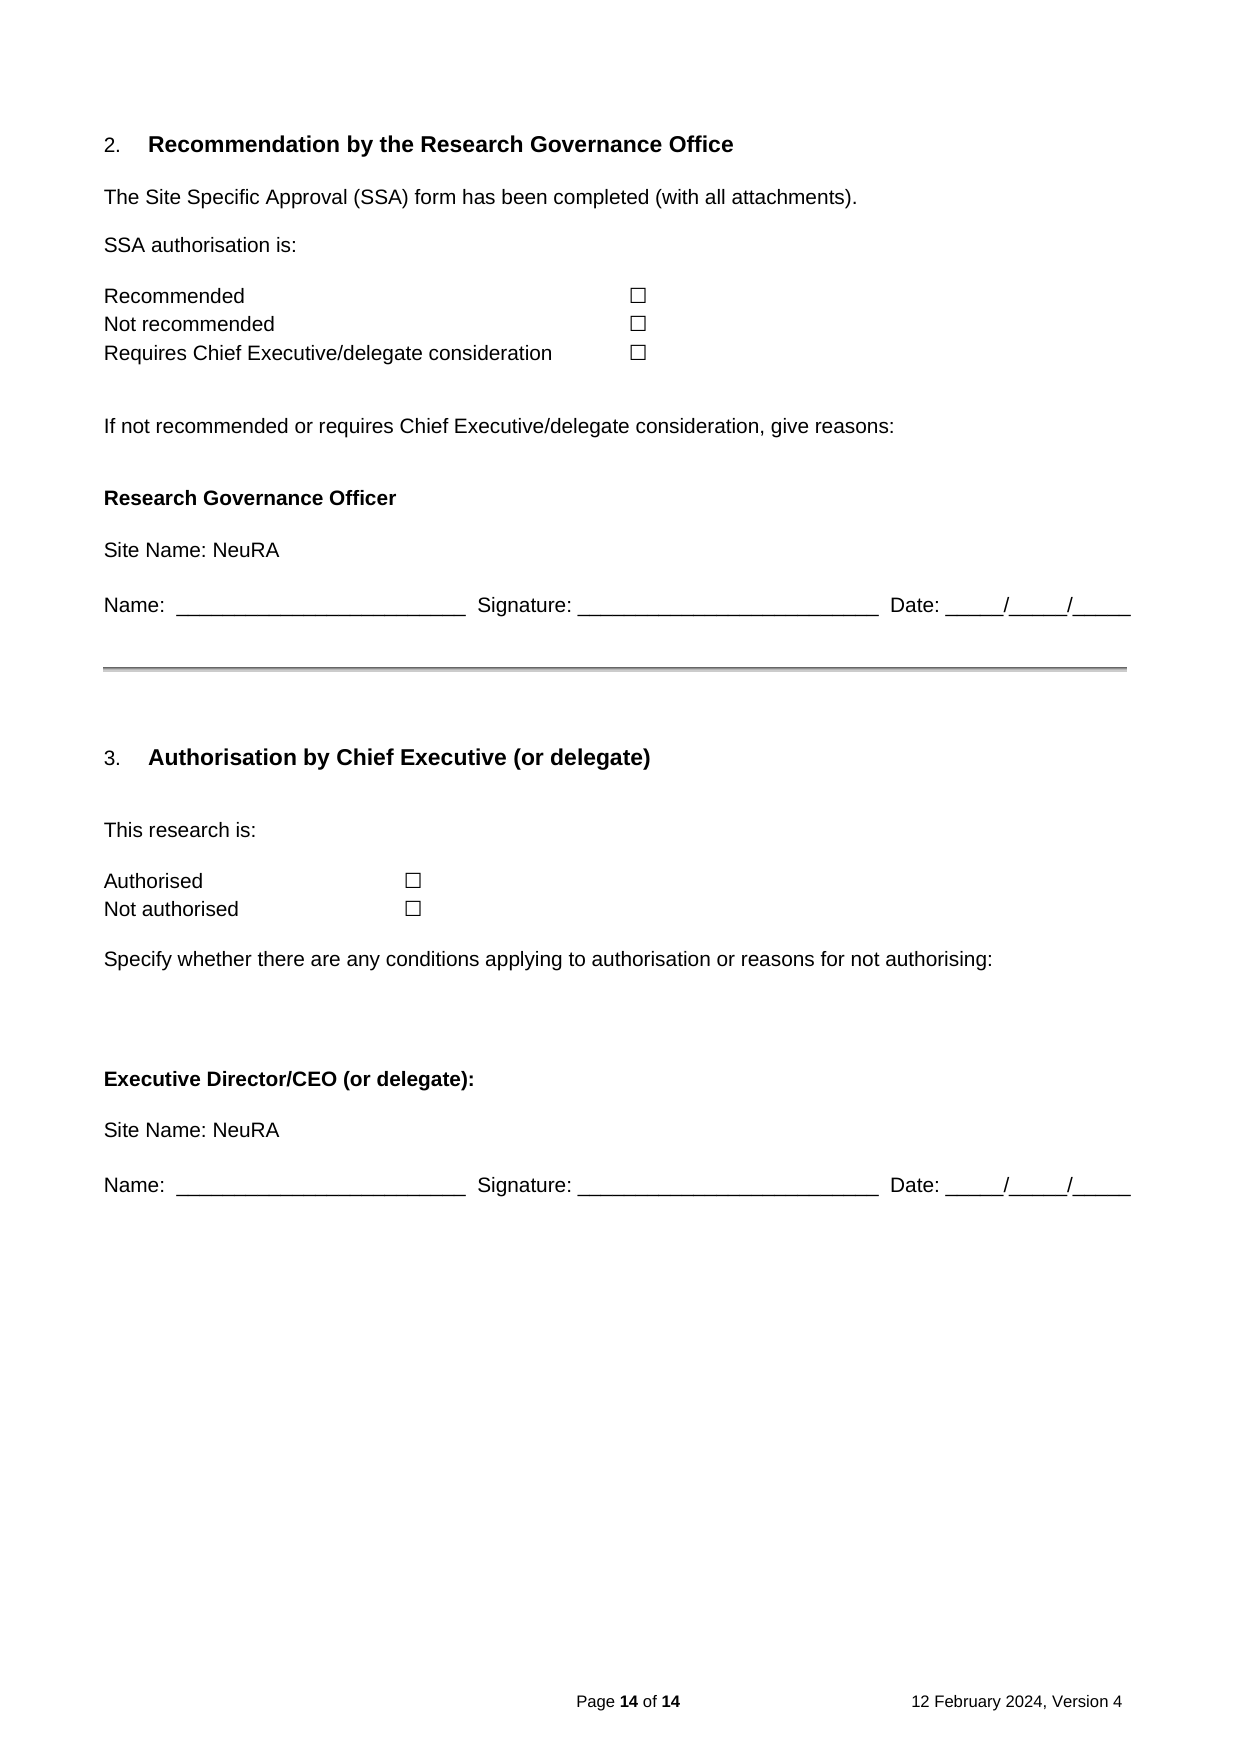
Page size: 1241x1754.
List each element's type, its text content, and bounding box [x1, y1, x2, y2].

text Not authorised ☐ [103, 894, 1137, 923]
text Research Governance Officer [103, 486, 1137, 510]
text Authorised ☐ [103, 866, 1137, 894]
text If not recommended or requires Chief Executive/delegate consideration, give reasons: [103, 414, 1137, 438]
text Name: _________________________ Signature: __________________________ Date: _____/_____/_____ [103, 1173, 1137, 1197]
text Executive Director/CEO (or delegate): [103, 1067, 1137, 1091]
text SSA authorisation is: [103, 233, 1137, 257]
list Authorisation by Chief Executive (or delegate) [103, 744, 1137, 770]
text This research is: [103, 818, 1137, 842]
text Site Name: [103, 1118, 1137, 1142]
text Name: _________________________ Signature: __________________________ Date: _____/_____/_____ [103, 592, 1137, 616]
text Requires Chief Executive/delegate consideration ☐ [103, 338, 1137, 366]
text Site Name: [103, 537, 1137, 561]
text Specify whether there are any conditions applying to authorisation or reasons for not authorising: [103, 947, 1137, 971]
text Recommended ☐ [103, 281, 1137, 309]
text The Site Specific Approval (SSA) form has been completed (with all attachments). [103, 185, 1137, 209]
list Recommendation by the Research Governance Office [103, 131, 1137, 157]
text Not recommended ☐ [103, 309, 1137, 338]
picture [103, 667, 1127, 672]
